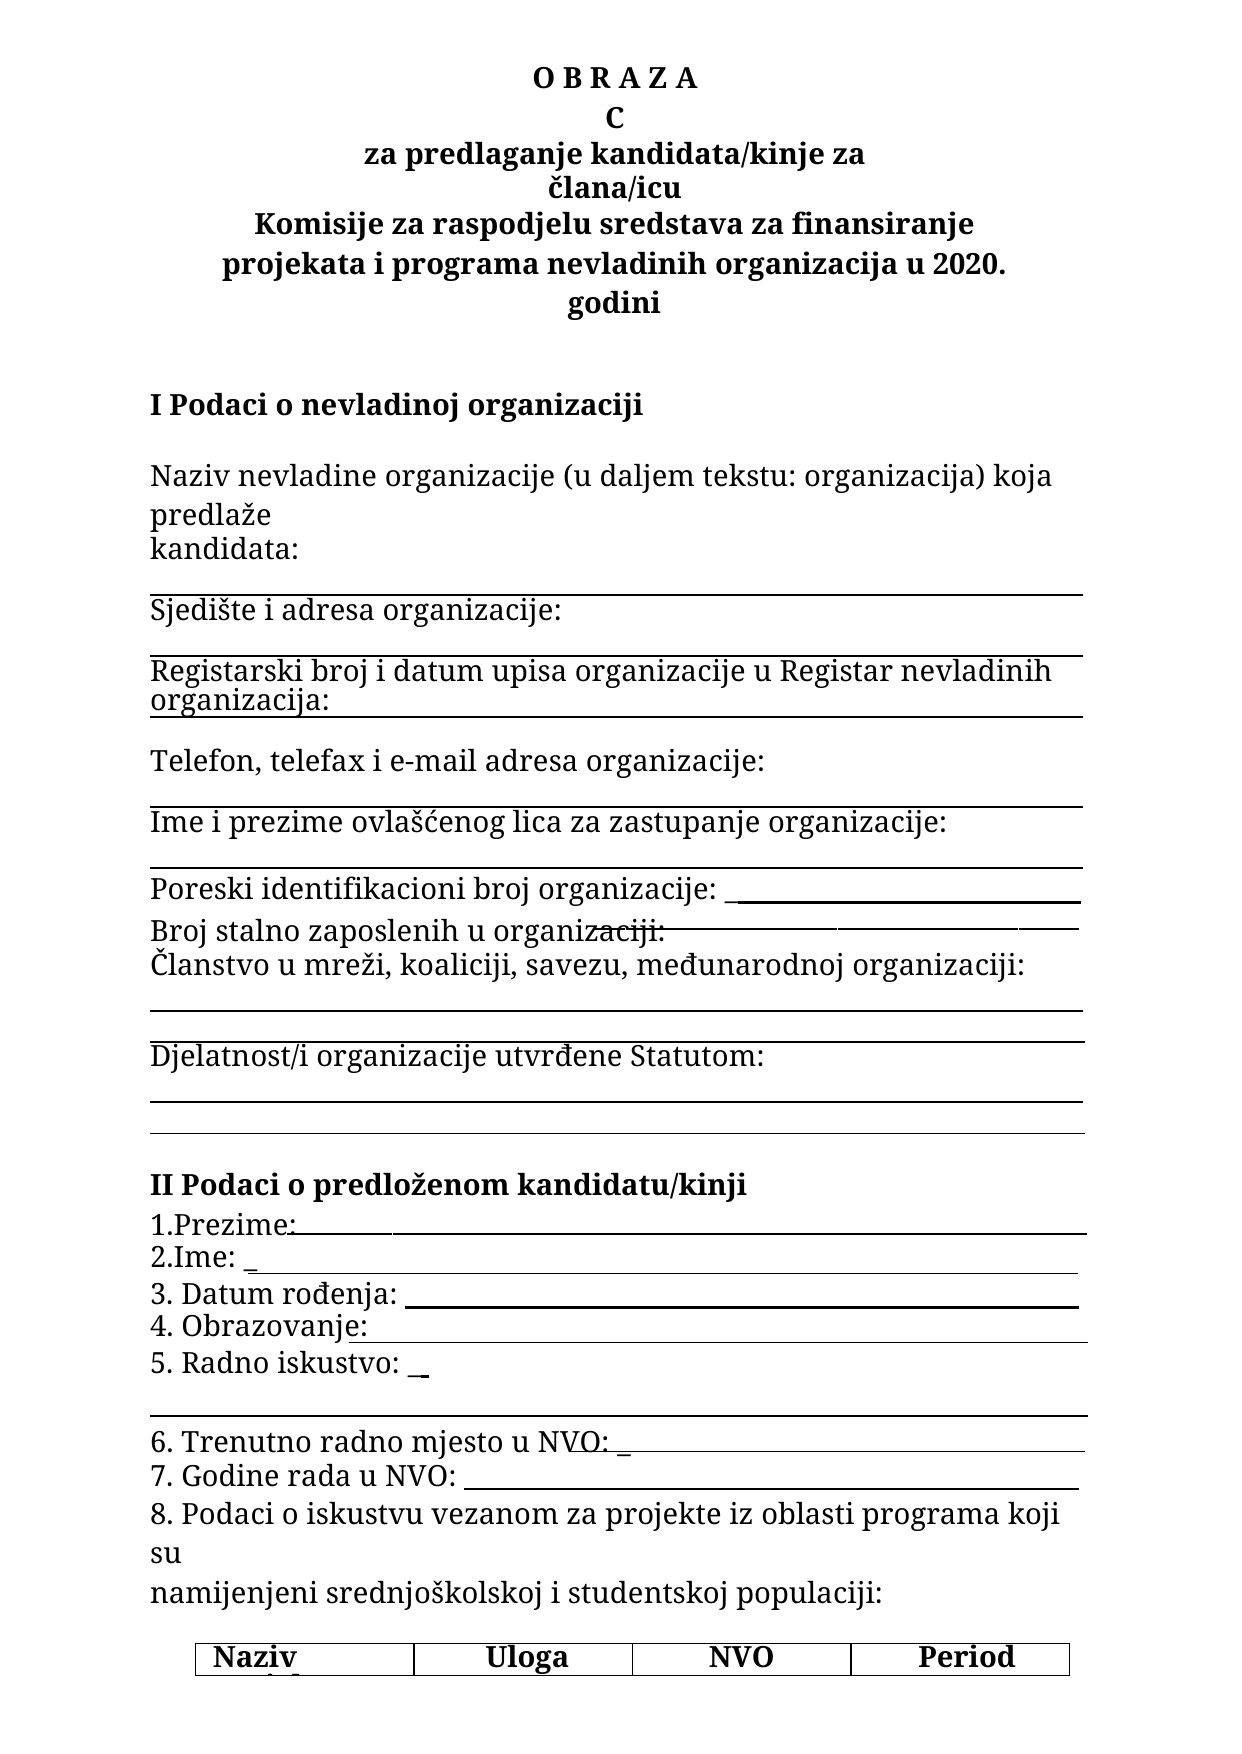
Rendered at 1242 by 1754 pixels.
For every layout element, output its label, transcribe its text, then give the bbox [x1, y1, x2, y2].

text II Podaci o predloženom kandidatu/kinji [150, 1164, 1087, 1204]
text Telefon, telefax i e-mail adresa organizacije: [150, 746, 1087, 775]
table_header Period [852, 1644, 1069, 1675]
text za predlaganje kandidata/kinje za člana/icu [319, 137, 910, 203]
text Komisije za raspodjelu sredstava za finansiranje projekata i programa nevladinih organizacija u 2020. godini [205, 203, 1023, 322]
text 8. Podaci o iskustvu vezanom za projekte iz oblasti programa koji su [150, 1493, 1087, 1572]
text 5. Radno iskustvo: _ [150, 1342, 1087, 1415]
table_header Naziv projekta [196, 1644, 413, 1675]
text Ime i prezime ovlašćenog lica za zastupanje organizacije: [150, 807, 1087, 836]
text I Podaci o nevladinoj organizaciji [150, 384, 1087, 423]
text O B R A Z A C [519, 57, 710, 137]
text Broj stalno zaposlenih u organizaciji: [150, 910, 1075, 950]
text Sjedište i adresa organizacije: [150, 595, 1087, 624]
text Registarski broj i datum upisa organizacije u Registar nevladinih organizacija: [150, 656, 1087, 714]
text 2.Ime: _ [150, 1244, 1087, 1273]
text Naziv nevladine organizacije (u daljem tekstu: organizacija) koja predlaže [150, 455, 1087, 534]
text Djelatnost/i organizacije utvrđene Statutom: [150, 1041, 1087, 1070]
text 1.Prezime: [150, 1204, 1087, 1244]
text 6. Trenutno radno mjesto u NVO: _ [150, 1421, 1087, 1461]
text kandidata: [150, 534, 1087, 563]
text namijenjeni srednjoškolskoj i studentskoj populaciji: [150, 1572, 1087, 1612]
text Poreski identifikacioni broj organizacije: _ [150, 868, 1075, 908]
text 7. Godine rada u NVO: [150, 1461, 1087, 1490]
text Članstvo u mreži, koaliciji, savezu, međunarodnoj organizaciji: [150, 950, 1087, 979]
table_header Uloga [415, 1644, 632, 1675]
text 4. Obrazovanje: [150, 1313, 1087, 1342]
table_header NVO [633, 1644, 850, 1675]
text 3. Datum rođenja: [150, 1273, 1087, 1313]
